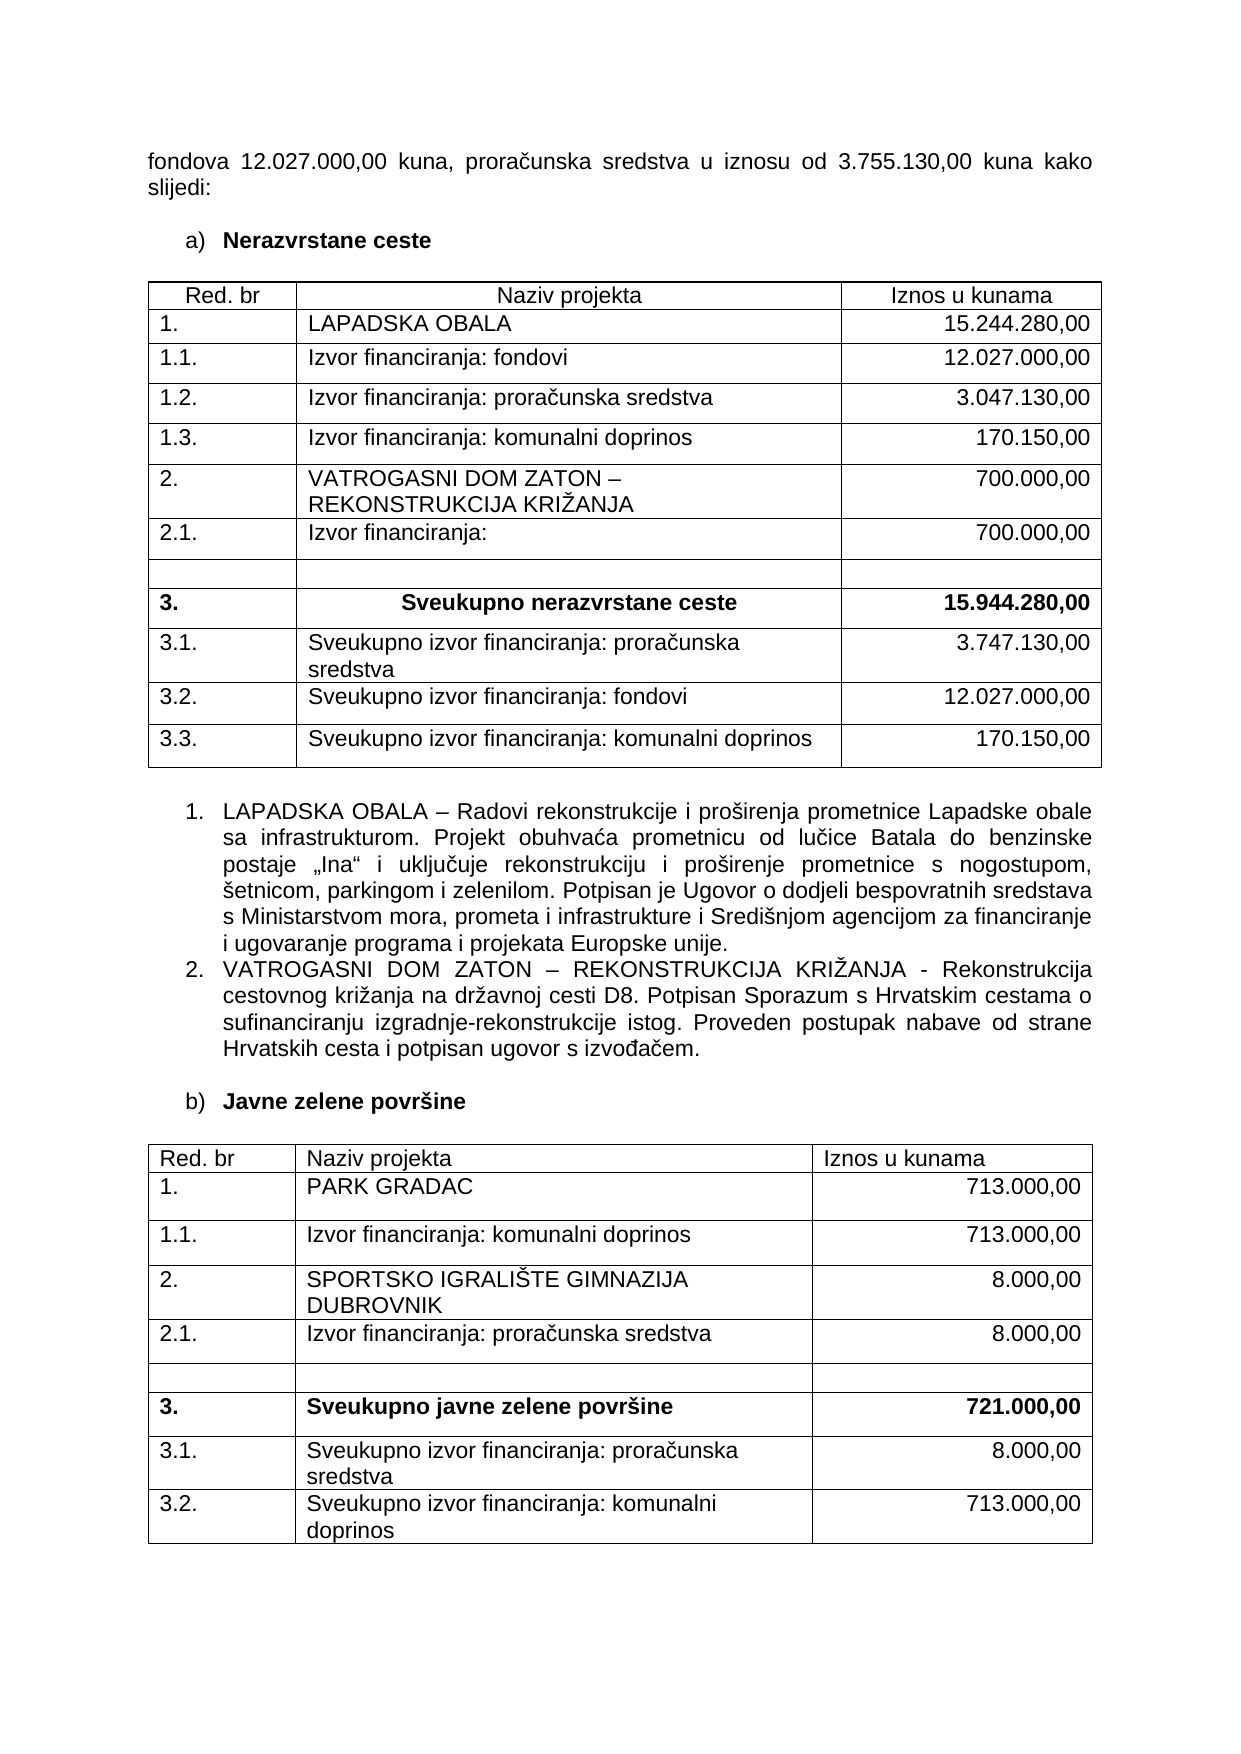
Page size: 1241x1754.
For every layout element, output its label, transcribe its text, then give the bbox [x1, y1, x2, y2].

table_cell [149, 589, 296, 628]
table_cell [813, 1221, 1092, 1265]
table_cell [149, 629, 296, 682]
list Nerazvrstane ceste [185, 227, 1093, 253]
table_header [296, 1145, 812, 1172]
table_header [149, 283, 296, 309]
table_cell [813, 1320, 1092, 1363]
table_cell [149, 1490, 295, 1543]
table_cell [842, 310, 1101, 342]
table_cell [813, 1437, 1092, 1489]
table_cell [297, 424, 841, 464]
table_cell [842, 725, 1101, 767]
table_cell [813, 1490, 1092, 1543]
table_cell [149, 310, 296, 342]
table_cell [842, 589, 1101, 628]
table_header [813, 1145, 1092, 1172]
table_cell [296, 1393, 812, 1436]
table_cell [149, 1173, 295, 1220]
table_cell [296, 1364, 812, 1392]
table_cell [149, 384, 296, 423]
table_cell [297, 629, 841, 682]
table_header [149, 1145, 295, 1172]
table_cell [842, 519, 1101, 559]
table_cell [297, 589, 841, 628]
list LAPADSKA OBALA – Radovi rekonstrukcije i proširenja prometnice Lapadske obale sa infrastrukturom. Projekt obuhvaća prometnicu od lučice Batala do benzinske postaje „Ina“ i uključuje rekonstrukciju i proširenje prometnice s nogostupom, šetnicom, parkingom i zelenilom. Potpisan je Ugovor o dodjeli bespovratnih sredstava s Ministarstvom mora, prometa i infrastrukture i Središnjom agencijom za financiranje i ugovaranje programa i projekata Europske unije. [185, 798, 1093, 956]
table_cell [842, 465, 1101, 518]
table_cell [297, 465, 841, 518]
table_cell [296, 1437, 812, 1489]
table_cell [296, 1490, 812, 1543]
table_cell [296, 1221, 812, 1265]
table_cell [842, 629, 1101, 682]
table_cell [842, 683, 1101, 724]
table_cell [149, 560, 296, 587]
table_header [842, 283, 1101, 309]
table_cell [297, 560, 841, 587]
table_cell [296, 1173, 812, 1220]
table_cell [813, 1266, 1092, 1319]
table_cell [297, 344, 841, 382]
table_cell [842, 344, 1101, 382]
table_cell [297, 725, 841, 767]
list Javne zelene površine [185, 1088, 1093, 1114]
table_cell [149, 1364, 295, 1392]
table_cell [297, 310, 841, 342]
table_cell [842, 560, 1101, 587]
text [148, 148, 1093, 200]
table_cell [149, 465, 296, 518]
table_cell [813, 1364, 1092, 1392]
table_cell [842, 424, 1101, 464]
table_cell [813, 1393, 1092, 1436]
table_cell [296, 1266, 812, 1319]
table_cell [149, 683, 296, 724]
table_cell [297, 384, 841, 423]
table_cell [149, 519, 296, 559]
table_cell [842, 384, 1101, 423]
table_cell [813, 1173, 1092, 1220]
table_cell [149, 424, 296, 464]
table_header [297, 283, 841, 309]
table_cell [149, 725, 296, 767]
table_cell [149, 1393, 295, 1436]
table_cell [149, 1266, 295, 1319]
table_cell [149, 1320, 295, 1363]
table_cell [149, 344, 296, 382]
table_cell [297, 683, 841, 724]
list VATROGASNI DOM ZATON – REKONSTRUKCIJA KRIŽANJA - Rekonstrukcija cestovnog križanja na državnoj cesti D8. Potpisan Sporazum s Hrvatskim cestama o sufinanciranju izgradnje-rekonstrukcije istog. Proveden postupak nabave od strane Hrvatskih cesta i potpisan ugovor s izvođačem. [185, 956, 1093, 1061]
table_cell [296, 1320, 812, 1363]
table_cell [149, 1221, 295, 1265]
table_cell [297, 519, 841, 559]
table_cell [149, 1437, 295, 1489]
